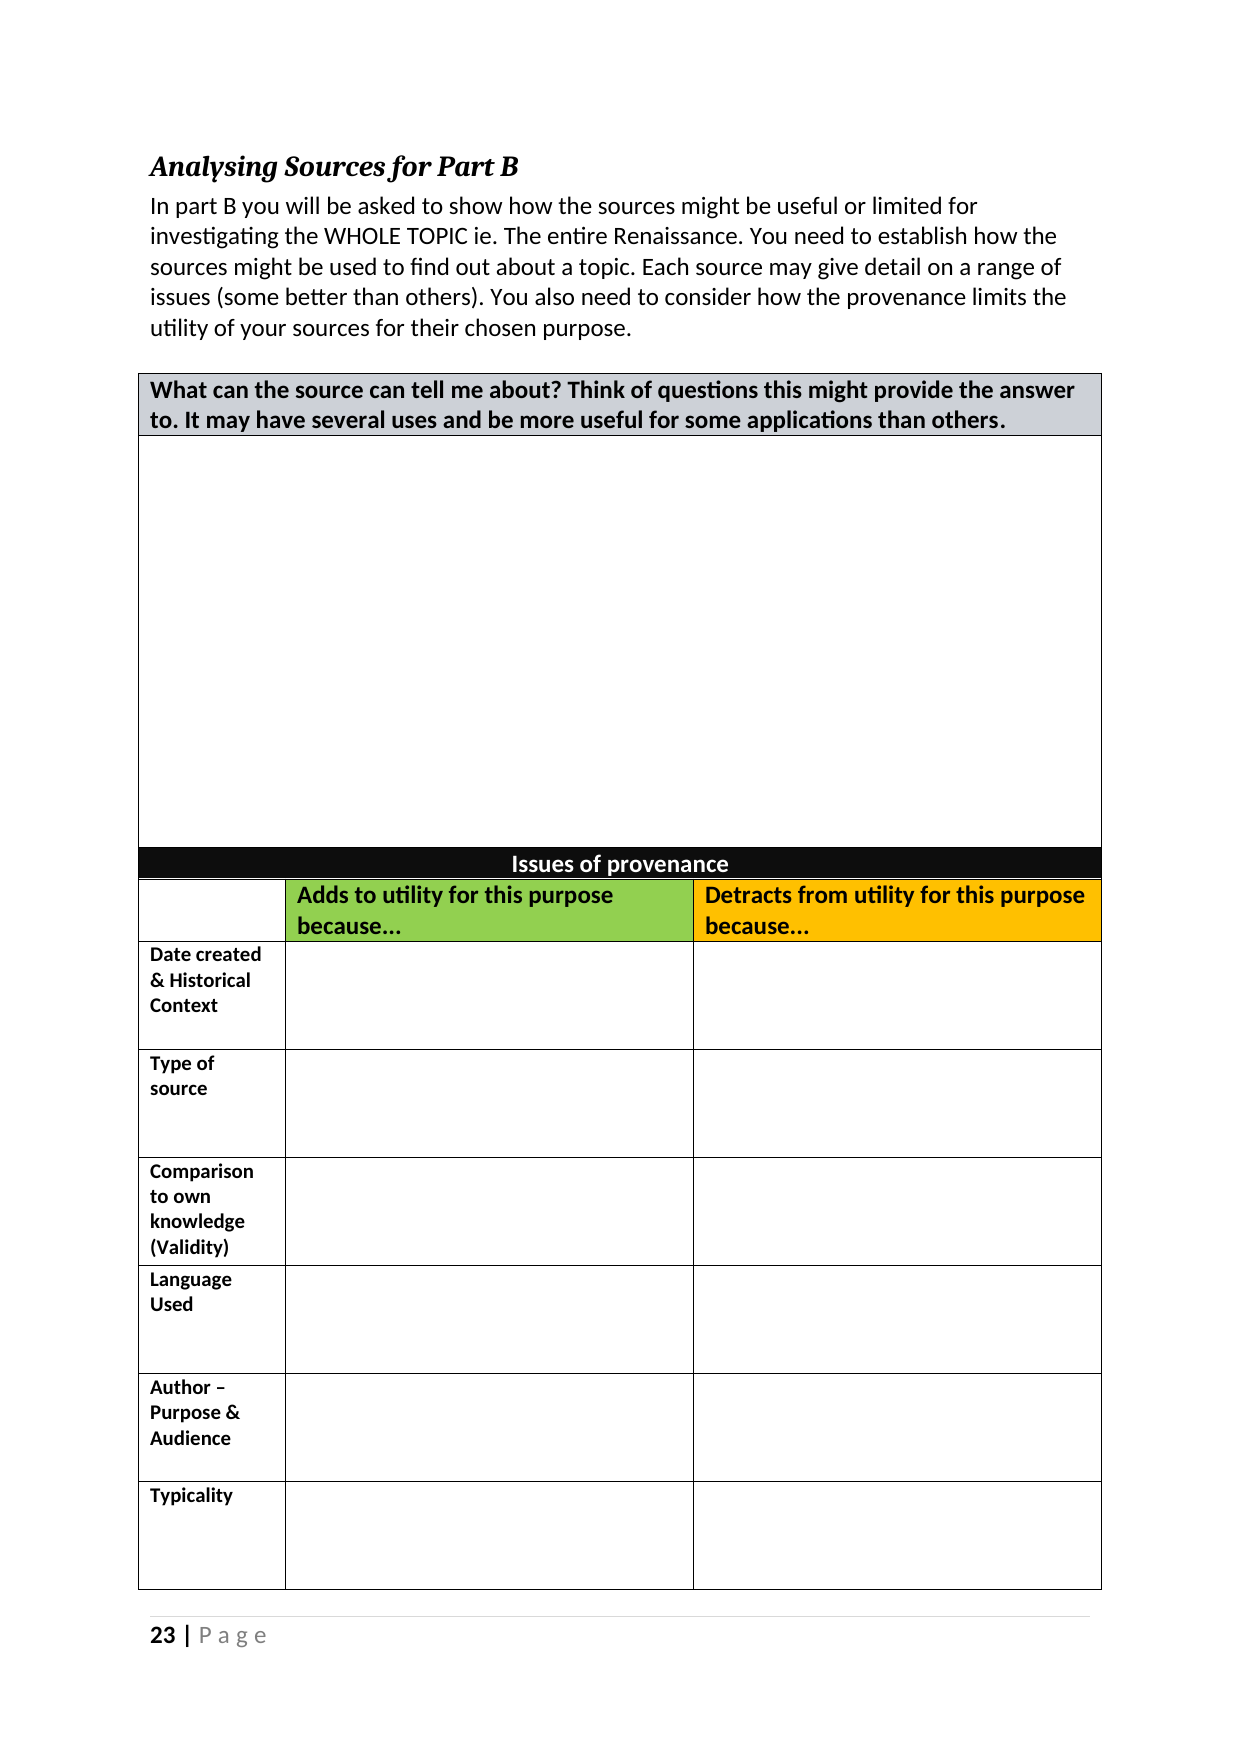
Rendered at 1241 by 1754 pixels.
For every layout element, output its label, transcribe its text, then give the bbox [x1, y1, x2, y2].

table_cell [694, 1050, 1101, 1157]
subtitle Analysing Sources for Part B [150, 150, 1090, 183]
table_cell Language Used [139, 1266, 285, 1373]
table_cell Comparison to own knowledge (Validity) [139, 1158, 285, 1265]
table_cell Typicality [139, 1482, 285, 1589]
table_cell [286, 1050, 693, 1157]
text In part B you will be asked to show how the sources might be useful or limited for investigating the WHOLE TOPIC ie. The entire Renaissance. You need to establish how the sources might be used to find out about a topic. Each source may give detail on a range of issues (some better than others). You also need to consider how the provenance limits the utility of your sources for their chosen purpose. [150, 190, 1090, 342]
table_cell [694, 942, 1101, 1049]
table_cell [286, 1266, 693, 1373]
table_cell Detracts from utility for this purpose because... [694, 880, 1101, 941]
table_cell Date created & Historical Context [139, 942, 285, 1049]
table_cell [286, 1374, 693, 1481]
table_cell Issues of provenance [139, 848, 1101, 878]
table_cell [694, 1374, 1101, 1481]
table_cell [694, 1158, 1101, 1265]
table_cell [694, 1266, 1101, 1373]
table_cell [139, 880, 285, 941]
table_cell Type of source [139, 1050, 285, 1157]
table_cell [286, 942, 693, 1049]
table_cell [286, 1158, 693, 1265]
table_cell Adds to utility for this purpose because... [286, 880, 693, 941]
table_cell [694, 1482, 1101, 1589]
table_cell [286, 1482, 693, 1589]
table_cell [139, 436, 1101, 847]
table_cell Author – Purpose & Audience [139, 1374, 285, 1481]
table_header What can the source can tell me about? Think of questions this might provide the answer to. It may have several uses and be more useful for some applications than others. [139, 374, 1101, 435]
